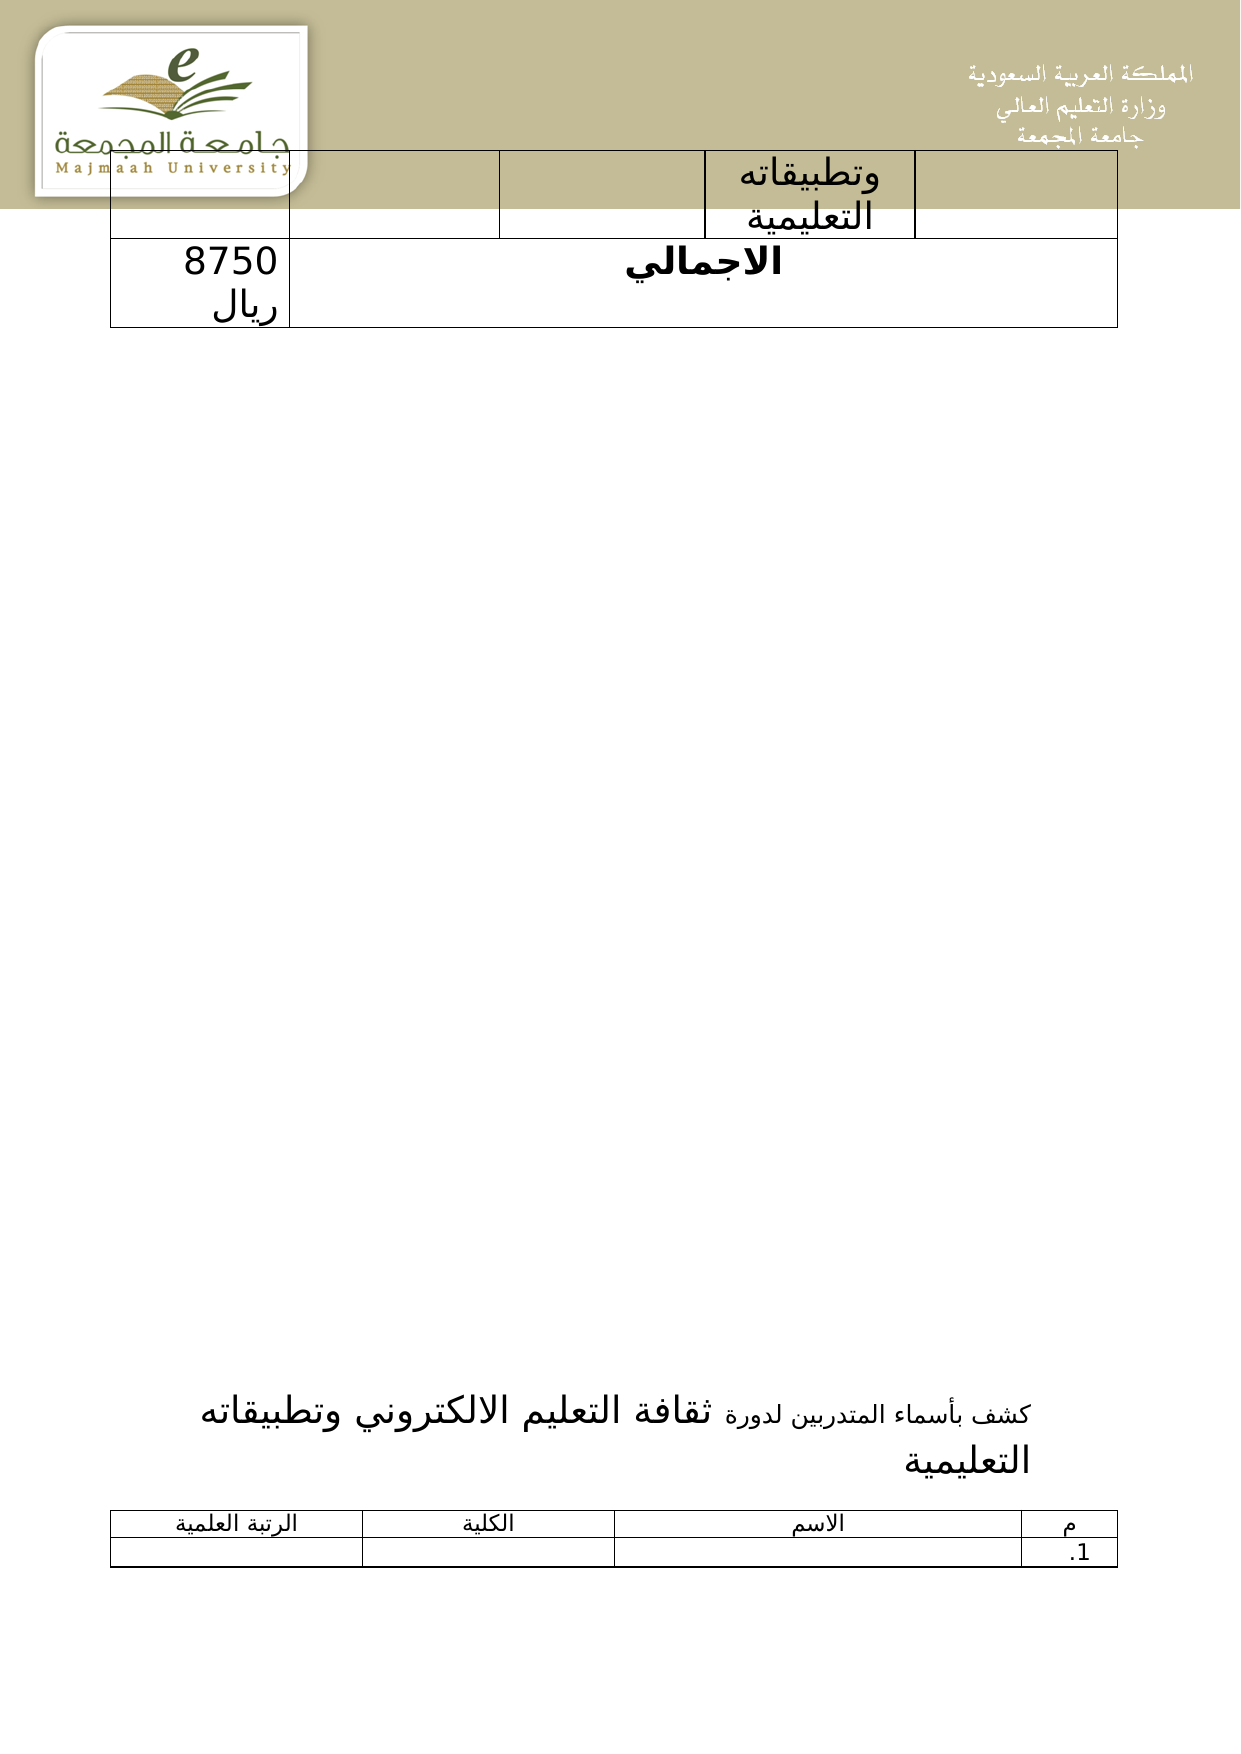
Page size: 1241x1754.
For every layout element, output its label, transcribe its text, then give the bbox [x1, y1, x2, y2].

table_cell [111, 1538, 362, 1566]
table_cell 750 ريال [500, 151, 704, 238]
table_header الكلية [363, 1511, 614, 1537]
table_cell الاجمالي [290, 239, 1117, 327]
table_cell 8750 ريال [111, 239, 289, 327]
table_cell 5 [290, 151, 499, 238]
table_header الاسم [615, 1511, 1021, 1537]
text كشف بأسماء المتدربين لدورة ثقافة التعليم الالكتروني وتطبيقاته التعليمية [122, 1388, 1031, 1482]
table_cell [1022, 1538, 1117, 1566]
table_cell [363, 1538, 614, 1566]
table_header م [1022, 1511, 1117, 1537]
table_cell 3750 ريال [111, 151, 289, 238]
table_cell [706, 151, 914, 238]
table_cell [615, 1538, 1021, 1566]
table_header الرتبة العلمية [111, 1511, 362, 1537]
picture [0, 0, 1241, 209]
table_cell فيصل حاكم الشمري [916, 151, 1117, 238]
